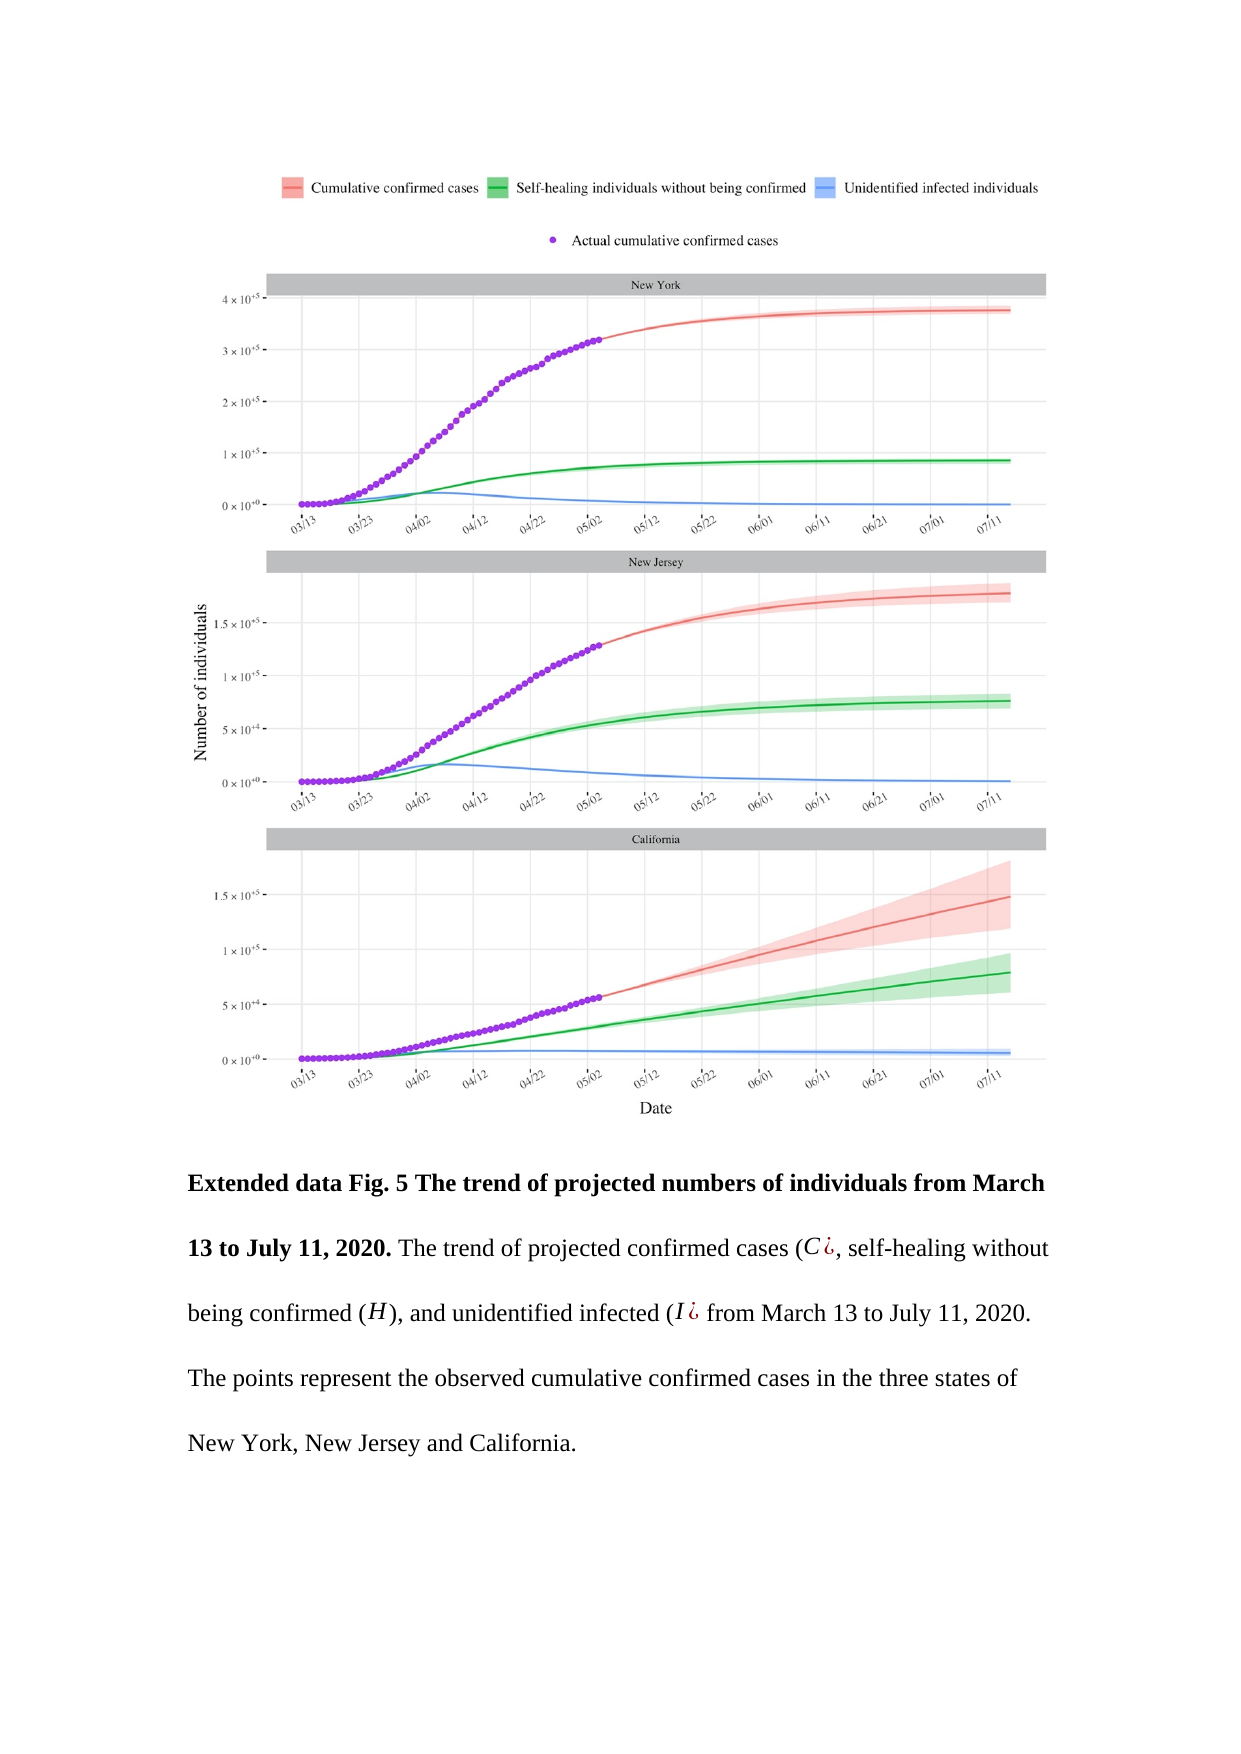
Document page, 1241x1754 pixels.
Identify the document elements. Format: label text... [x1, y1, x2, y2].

text Extended data Fig. 5 The trend of projected numbers of individuals from March 13 to July 11, 2020. The trend of projected confirmed cases (, self-healing without being confirmed (), and unidentified infected ( from March 13 to July 11, 2020. The points represent the observed cumulative confirmed cases in the three states of New York, New Jersey and California. [187, 1166, 1053, 1458]
picture [187, 162, 1053, 1124]
